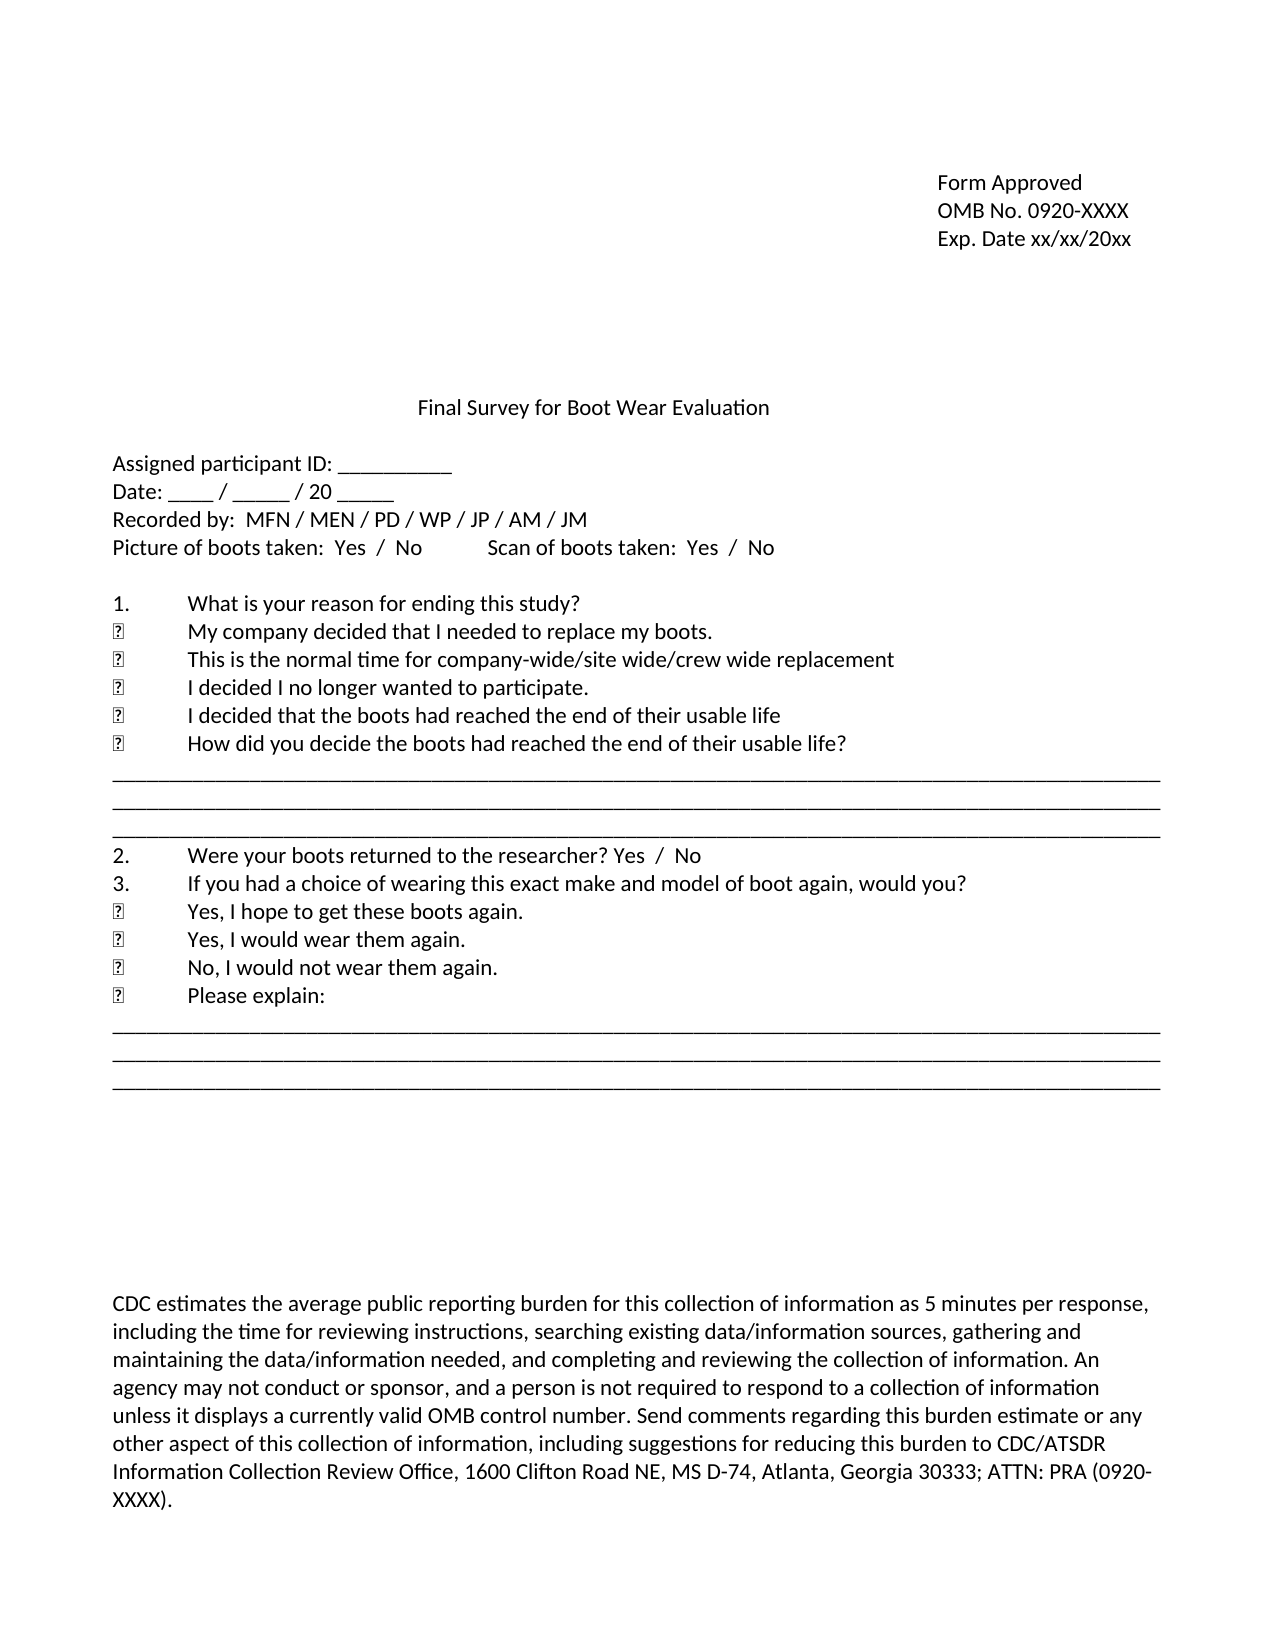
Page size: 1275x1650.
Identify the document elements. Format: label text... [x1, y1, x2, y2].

text  Please explain: ____________________________________________________________________________________________________________________________________________________________________________________________________________________________________________________________________________________ [112, 981, 1162, 1093]
text Final Survey for Boot Wear Evaluation [112, 393, 1162, 421]
text  I decided I no longer wanted to participate. [112, 673, 1162, 701]
text CDC estimates the average public reporting burden for this collection of information as 5 minutes per response, including the time for reviewing instructions, searching existing data/information sources, gathering and maintaining the data/information needed, and completing and reviewing the collection of information. An agency may not conduct or sponsor, and a person is not required to respond to a collection of information unless it displays a currently valid OMB control number. Send comments regarding this burden estimate or any other aspect of this collection of information, including suggestions for reducing this burden to CDC/ATSDR Information Collection Review Office, 1600 Clifton Road NE, MS D-74, Atlanta, Georgia 30333; ATTN: PRA (0920-XXXX). [112, 1289, 1162, 1513]
text  Yes, I would wear them again. [112, 925, 1162, 953]
text Form Approved [112, 168, 1162, 197]
text  No, I would not wear them again. [112, 953, 1162, 981]
text  I decided that the boots had reached the end of their usable life [112, 701, 1162, 729]
text 3. If you had a choice of wearing this exact make and model of boot again, would you? [112, 869, 1162, 897]
text 1. What is your reason for ending this study? [112, 589, 1162, 617]
text Picture of boots taken: Yes / No Scan of boots taken: Yes / No [112, 533, 1162, 561]
text  My company decided that I needed to replace my boots. [112, 617, 1162, 645]
text  How did you decide the boots had reached the end of their usable life? [112, 729, 1162, 757]
text  This is the normal time for company-wide/site wide/crew wide replacement [112, 645, 1162, 673]
text  Yes, I hope to get these boots again. [112, 897, 1162, 925]
text Exp. Date xx/xx/20xx [112, 224, 1162, 253]
text 2. Were your boots returned to the researcher? Yes / No [112, 841, 1162, 869]
text OMB No. 0920-XXXX [112, 197, 1162, 224]
text Recorded by: MFN / MEN / PD / WP / JP / AM / JM [112, 505, 1162, 533]
text Assigned participant ID: __________ [112, 449, 1162, 477]
text Date: ____ / _____ / 20 _____ [112, 477, 1162, 505]
text ____________________________________________________________________________________________________________________________________________________________________________________________________________________________________________________________________________________ [112, 757, 1162, 841]
